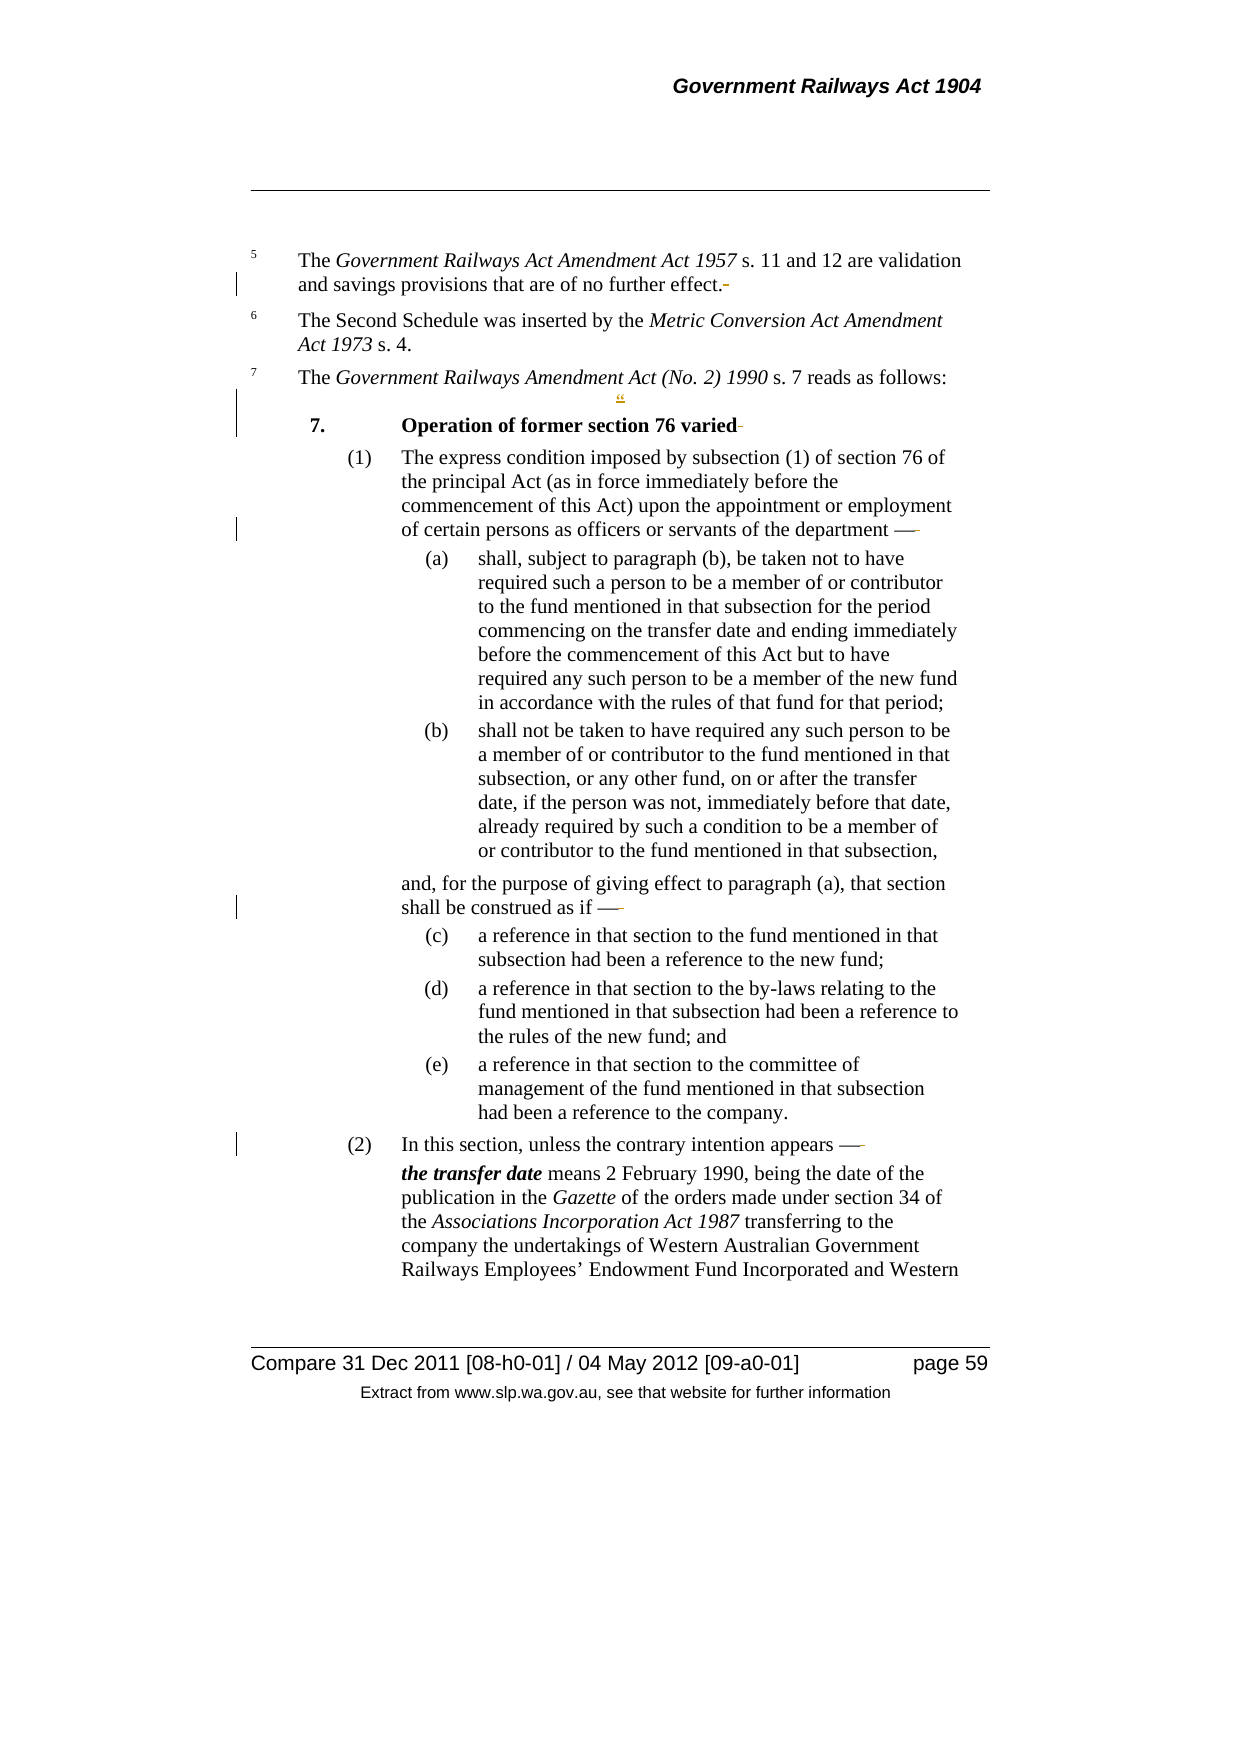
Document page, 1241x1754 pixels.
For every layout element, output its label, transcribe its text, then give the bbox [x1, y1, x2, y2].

text (e) a reference in that section to the committee of management of the fund mentioned in that subsection had been a reference to the company. [389, 1052, 960, 1124]
text (b) shall not be taken to have required any such person to be a member of or contributor to the fund mentioned in that subsection, or any other fund, on or after the transfer date, if the person was not, immediately before that date, already required by such a condition to be a member of or contributor to the fund mentioned in that subsection, [389, 718, 960, 862]
text (d) a reference in that section to the by-laws relating to the fund mentioned in that subsection had been a reference to the rules of the new fund; and [389, 975, 960, 1048]
text 6 The Second Schedule was inserted by the Metric Conversion Act Amendment Act 1973 s. 4. [251, 308, 990, 356]
text (2) In this section, unless the contrary intention appears — [312, 1132, 960, 1156]
text 7 The Government Railways Amendment Act (No. 2) 1990 s. 7 reads as follows: [251, 364, 990, 389]
text (1) The express condition imposed by subsection (1) of section 76 of the principal Act (as in force immediately before the commencement of this Act) upon the appointment or employment of certain persons as officers or servants of the department — [312, 445, 960, 541]
text and, for the purpose of giving effect to paragraph (a), that section shall be construed as if — [312, 871, 960, 919]
text (c) a reference in that section to the fund mentioned in that subsection had been a reference to the new fund; [389, 923, 960, 971]
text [369, 1161, 960, 1281]
text 5 The Government Railways Act Amendment Act 1957 s. 11 and 12 are validation and savings provisions that are of no further effect. [251, 247, 990, 296]
subtitle 7. Operation of former section 76 varied [309, 413, 960, 437]
text (a) shall, subject to paragraph (b), be taken not to have required such a person to be a member of or contributor to the fund mentioned in that subsection for the period commencing on the transfer date and ending immediately before the commencement of this Act but to have required any such person to be a member of the new fund in accordance with the rules of that fund for that period; [389, 546, 960, 714]
